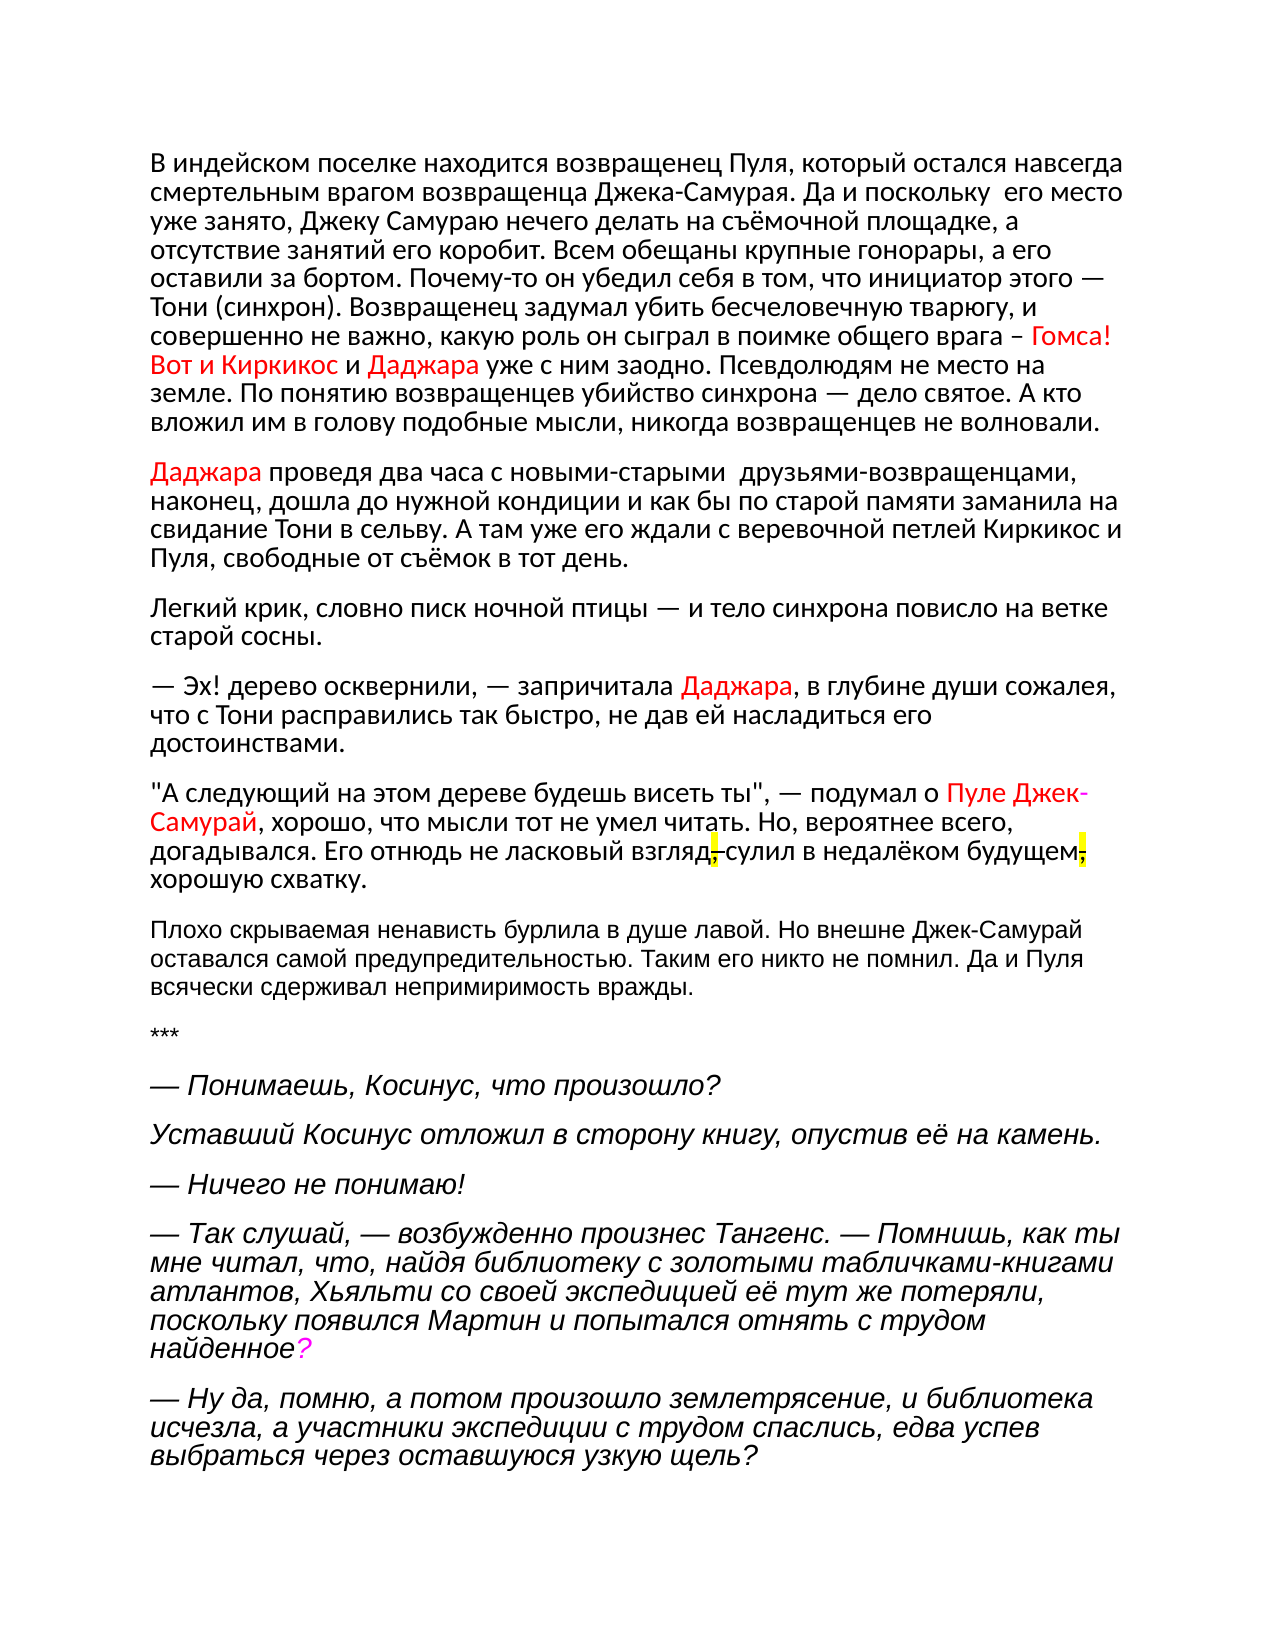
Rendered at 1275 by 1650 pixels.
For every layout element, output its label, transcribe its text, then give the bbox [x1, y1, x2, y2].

text "А следующий на этом дереве будешь висеть ты", — подумал о Пуле Джек-Самурай, хорошо, что мысли тот не умел читать. Но, вероятнее всего, догадывался. Его отнюдь не ласковый взгляд, сулил в недалёком будущем, хорошую схватку. [150, 779, 1125, 894]
text — Понимаешь, Косинус, что произошло? [150, 1072, 1125, 1101]
text Уставший Косинус отложил в сторону книгу, опустив её на камень. [150, 1122, 1125, 1150]
text В индейском поселке находится возвращенец Пуля, который остался навсегда смертельным врагом возвращенца Джека-Самурая. Да и поскольку его место уже занято, Джеку Самураю нечего делать на съёмочной площадке, а отсутствие занятий его коробит. Всем обещаны крупные гонорары, а его оставили за бортом. Почему-то он убедил себя в том, что инициатор этого — Тони (синхрон). Возвращенец задумал убить бесчеловечную тварюгу, и совершенно не важно, какую роль он сыграл в поимке общего врага – Гомса! Вот и Киркикос и Даджара уже с ним заодно. Псевдолюдям не место на земле. По понятию возвращенцев убийство синхрона — дело святое. А кто вложил им в голову подобные мысли, никогда возвращенцев не волновали. [150, 150, 1125, 437]
text — Эх! дерево осквернили, — запричитала Даджара, в глубине души сожалея, что с Тони расправились так быстро, не дав ей насладиться его достоинствами. [150, 672, 1125, 759]
text — Ничего не понимаю! [150, 1171, 1125, 1200]
text Легкий крик, словно писк ночной птицы — и тело синхрона повисло на ветке старой сосны. [150, 594, 1125, 652]
text Даджара проведя два часа с новыми-старыми друзьями-возвращенцами, наконец, дошла до нужной кондиции и как бы по старой памяти заманила на свидание Тони в сельву. А там уже его ждали с веревочной петлей Киркикос и Пуля, свободные от съёмок в тот день. [150, 458, 1125, 573]
text — Так слушай, — возбужденно произнес Тангенс. — Помнишь, как ты мне читал, что, найдя библиотеку с золотыми табличками-книгами атлантов, Хьяльти со своей экспедицией её тут же потеряли, поскольку появился Мартин и попытался отнять с трудом найденное? [150, 1221, 1125, 1364]
text — Ну да, помню, а потом произошло землетрясение, и библиотека исчезла, а участники экспедиции с трудом спаслись, едва успев выбраться через оставшуюся узкую щель? [150, 1385, 1125, 1472]
text *** [150, 1022, 1125, 1051]
text Плохо скрываемая ненависть бурлила в душе лавой. Но внешне Джек-Самурай оставался самой предупредительностью. Таким его никто не помнил. Да и Пуля всячески сдерживал непримиримость вражды. [150, 915, 1125, 1002]
